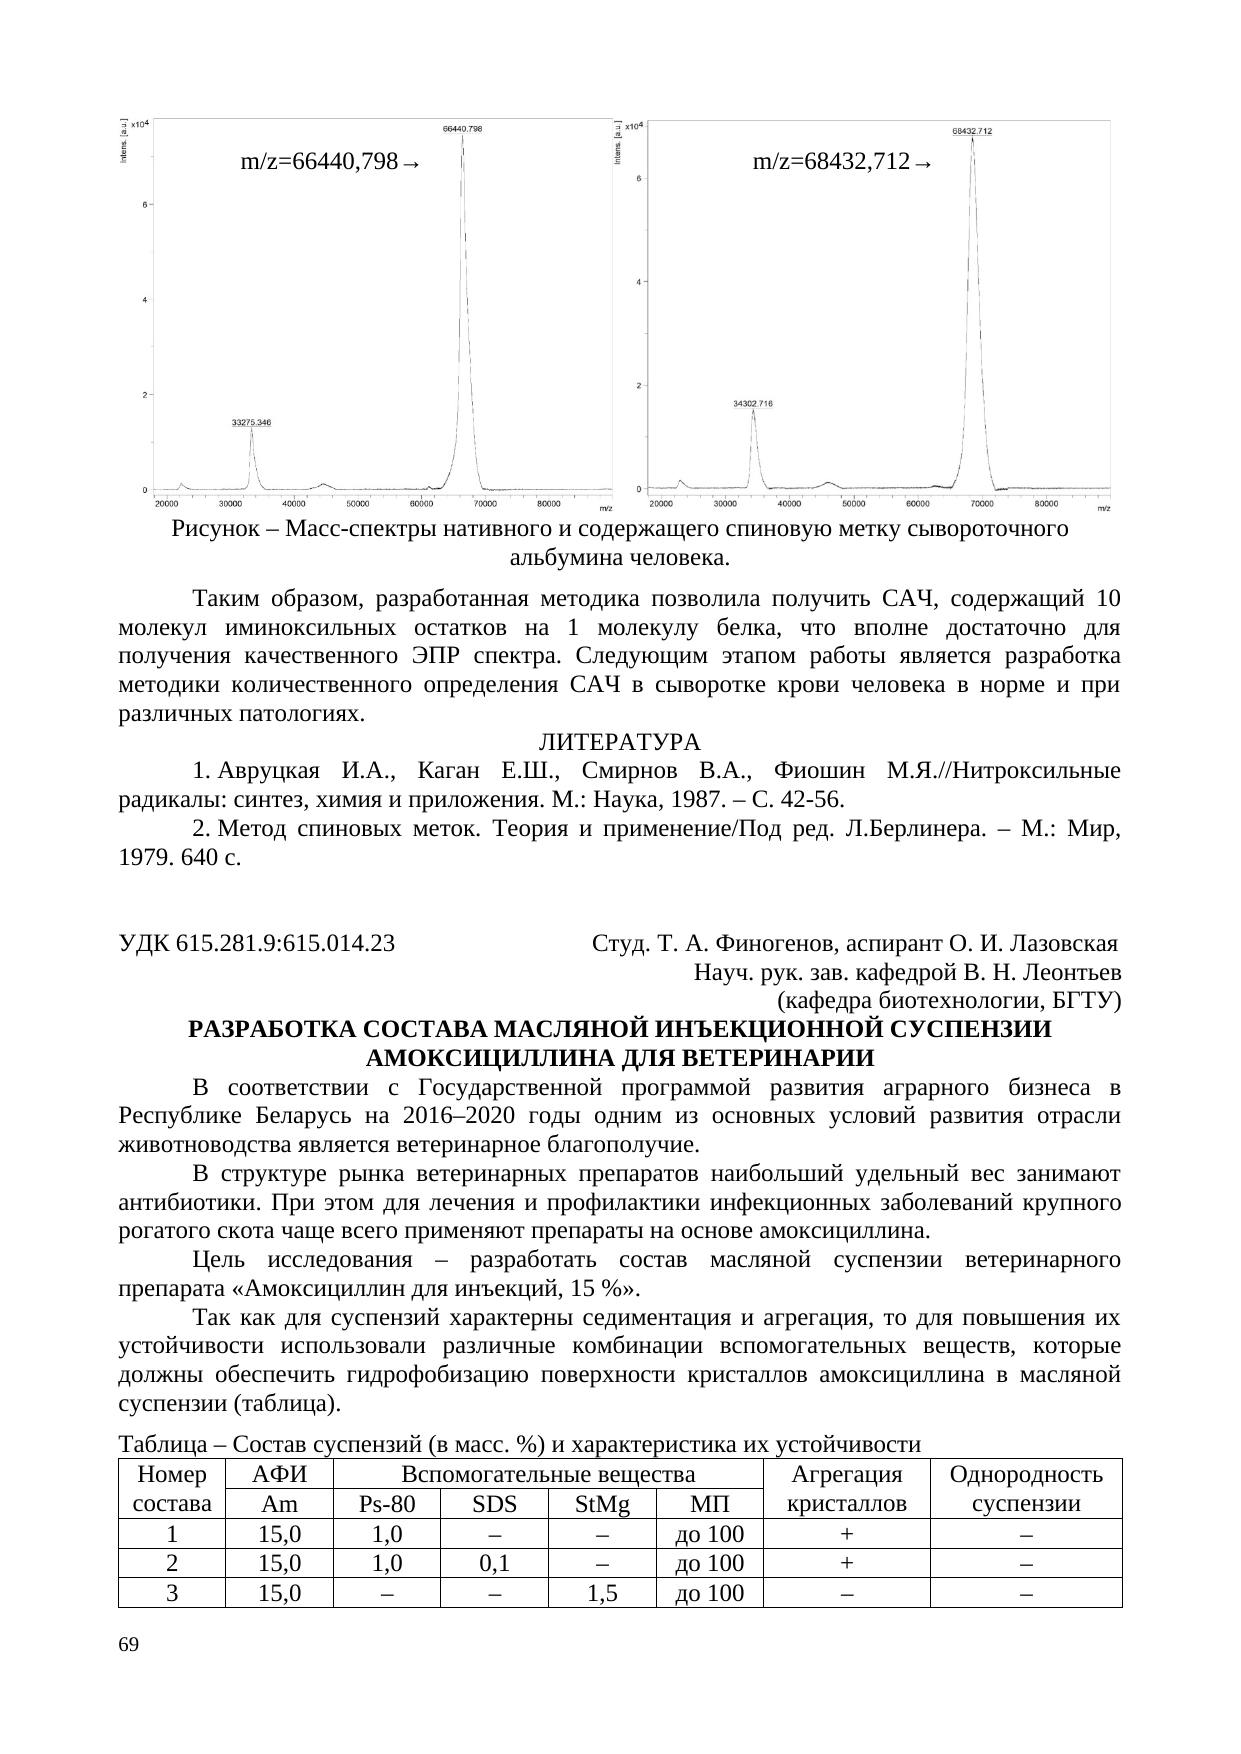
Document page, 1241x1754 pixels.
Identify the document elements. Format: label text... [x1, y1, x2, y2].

text Таблица – Состав суспензий (в масс. %) и характеристика их устойчивости [118, 1429, 1122, 1458]
table_header Агрегация кристаллов [764, 1459, 930, 1518]
table_cell – [334, 1578, 440, 1607]
table_cell – [549, 1549, 656, 1577]
table_cell – [441, 1578, 548, 1607]
table_cell 2 [119, 1549, 225, 1577]
text Рисунок – Масс-спектры нативного и содержащего спиновую метку сывороточного альбумина человека. [118, 513, 1122, 571]
table_cell – [764, 1578, 930, 1607]
text Цель исследования – разработать состав масляной суспензии ветеринарного препарата «Амоксициллин для инъекций, 15 %». [118, 1244, 1122, 1302]
table_header Номер состава [119, 1459, 225, 1518]
table_cell 0,1 [441, 1549, 548, 1577]
text ЛИТЕРАТУРА [118, 727, 1122, 756]
table_cell до 100 [657, 1549, 763, 1577]
table_cell 15,0 [226, 1549, 333, 1577]
text 2. Метод спиновых меток. Теория и применение/Под ред. Л.Берлинера. – М.: Мир, 1979. 640 с. [118, 813, 1122, 871]
text АМОКСИЦИЛЛИНА ДЛЯ ВЕТЕРИНАРИИ [118, 1043, 1122, 1072]
table_cell – [931, 1549, 1122, 1577]
table_cell Ps-80 [334, 1489, 440, 1518]
text (кафедра биотехнологии, БГТУ) [118, 986, 1122, 1014]
text Так как для суспензий характерны седиментация и агрегация, то для повышения их устойчивости использовали различные комбинации вспомогательных веществ, которые должны обеспечить гидрофобизацию поверхности кристаллов амоксициллина в масляной суспензии (таблица). [118, 1302, 1122, 1417]
table_cell StMg [549, 1489, 656, 1518]
table_cell до 100 [657, 1578, 763, 1607]
text В структуре рынка ветеринарных препаратов наибольший удельный вес занимают антибиотики. При этом для лечения и профилактики инфекционных заболеваний крупного рогатого скота чаще всего применяют препараты на основе амоксициллина. [118, 1158, 1122, 1244]
text Таким образом, разработанная методика позволила получить САЧ, содержащий 10 молекул иминоксильных остатков на 1 молекулу белка, что вполне достаточно для получения качественного ЭПР спектра. Следующим этапом работы является разработка методики количественного определения САЧ в сыворотке крови человека в норме и при различных патологиях. [118, 583, 1122, 727]
text В соответствии с Государственной программой развития аграрного бизнеса в Республике Беларусь на 2016–2020 годы одним из основных условий развития отрасли животноводства является ветеринарное благополучие. [118, 1072, 1122, 1158]
table_cell 15,0 [226, 1578, 333, 1607]
table_cell 1,5 [549, 1578, 656, 1607]
table_cell 1,0 [334, 1549, 440, 1577]
table_cell Am [226, 1489, 333, 1518]
table_cell – [549, 1519, 656, 1547]
table_header Однородность суспензии [931, 1459, 1122, 1518]
table_cell 1 [119, 1519, 225, 1547]
table_cell + [764, 1519, 930, 1547]
table_cell SDS [441, 1489, 548, 1518]
table_cell 15,0 [226, 1519, 333, 1547]
table_header Вспомогательные вещества [334, 1459, 763, 1488]
table_header АФИ [226, 1459, 333, 1488]
table_cell МП [657, 1489, 763, 1518]
table_cell + [764, 1549, 930, 1577]
table_cell 3 [119, 1578, 225, 1607]
text Науч. рук. зав. кафедрой В. Н. Леонтьев [118, 957, 1122, 986]
table_cell до 100 [657, 1519, 763, 1547]
table_cell – [441, 1519, 548, 1547]
text РАЗРАБОТКА СОСТАВА МАСЛЯНОЙ ИНЪЕКЦИОННОЙ СУСПЕНЗИИ [118, 1014, 1122, 1043]
text 1. Авруцкая И.А., Каган Е.Ш., Смирнов В.А., Фиошин М.Я.//Нитроксильные радикалы: синтез, химия и приложения. М.: Наука, 1987. – С. 42-56. [118, 756, 1122, 813]
picture [118, 118, 1111, 513]
text УДК 615.281.9:615.014.23 Студ. Т. А. Финогенов, аспирант О. И. Лазовская [118, 928, 1122, 957]
table_cell 1,0 [334, 1519, 440, 1547]
table_cell – [931, 1578, 1122, 1607]
table_cell – [931, 1519, 1122, 1547]
